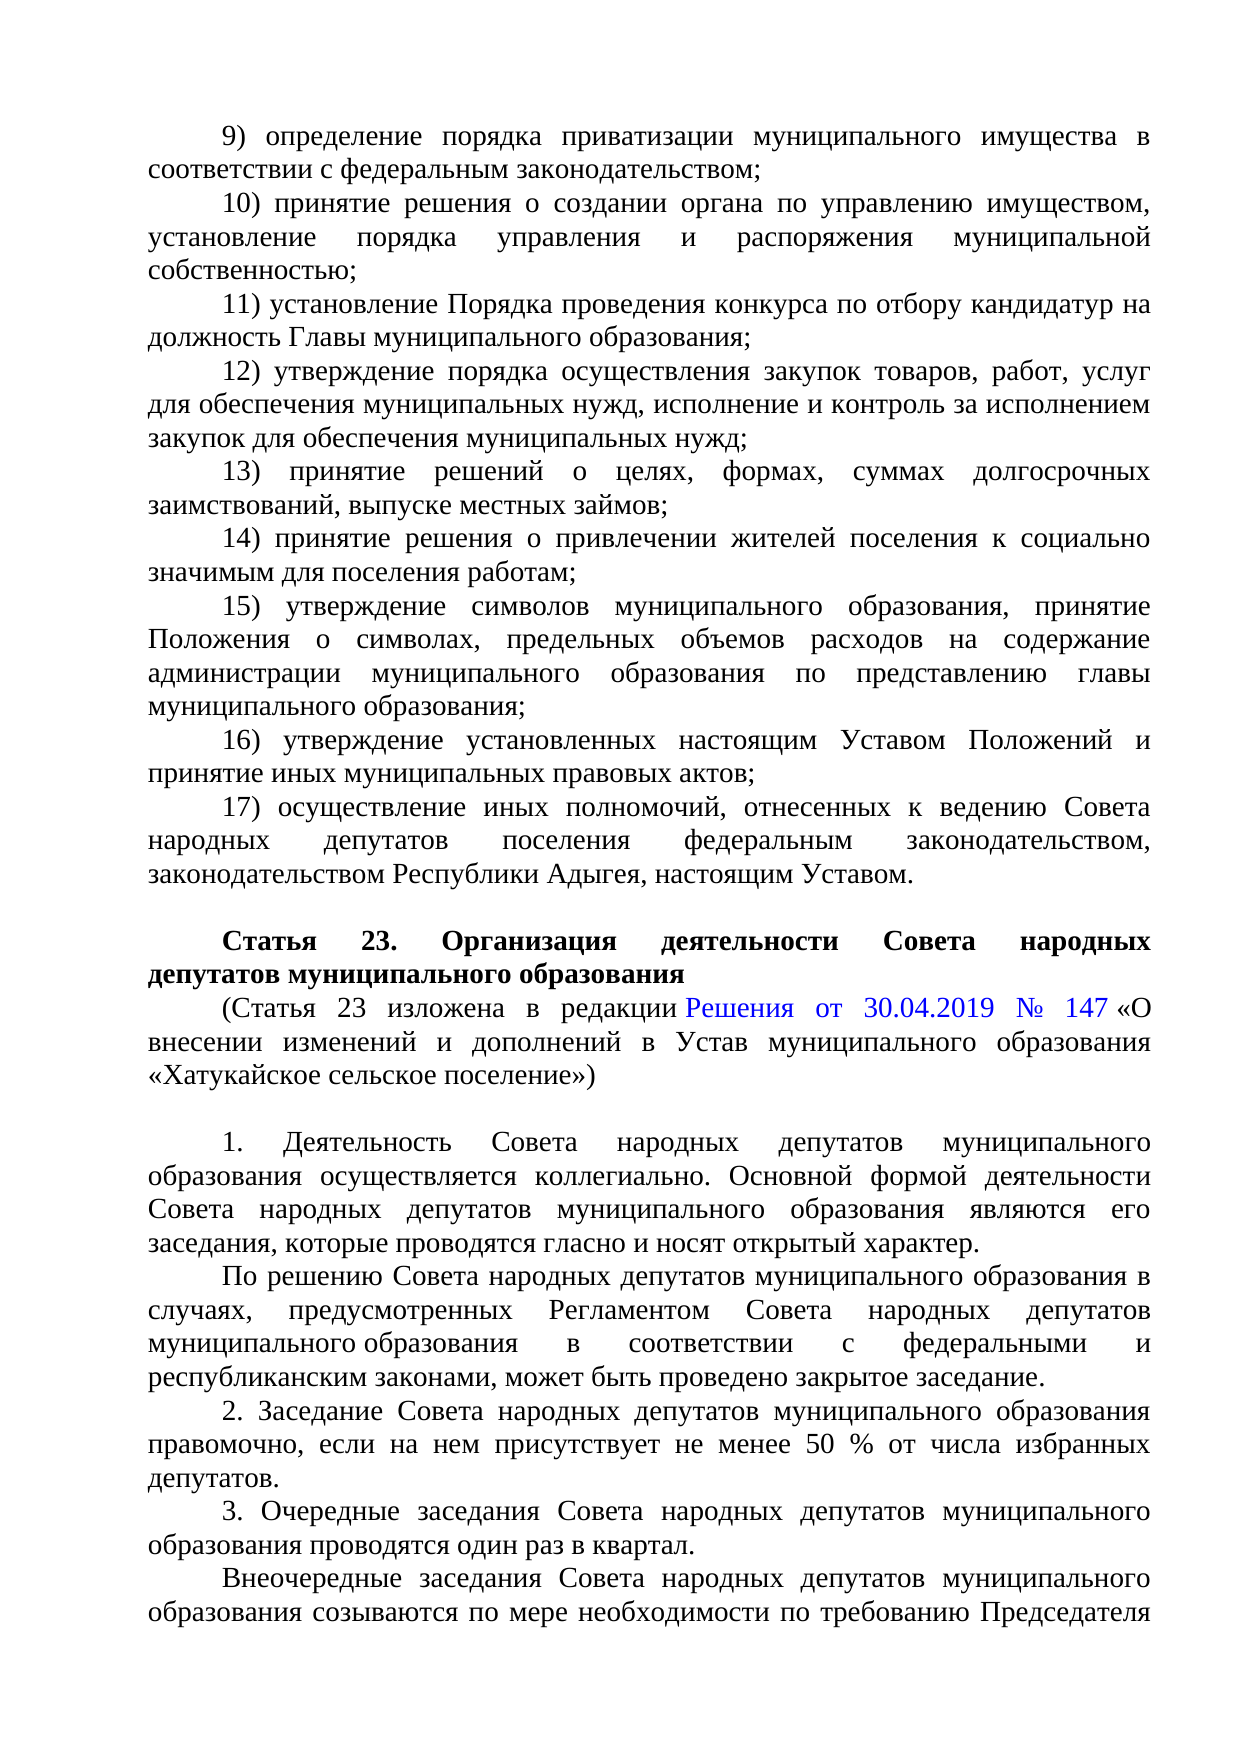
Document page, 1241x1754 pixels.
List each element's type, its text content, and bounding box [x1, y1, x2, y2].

text 15) утверждение символов муниципального образования, принятие Положения о символах, предельных объемов расходов на содержание администрации муниципального образования по представлению главы муниципального образования; [148, 588, 1152, 722]
text 12) утверждение порядка осуществления закупок товаров, работ, услуг для обеспечения муниципальных нужд, исполнение и контроль за исполнением закупок для обеспечения муниципальных нужд; [148, 353, 1152, 453]
text 13) принятие решений о целях, формах, суммах долгосрочных заимствований, выпуске местных займов; [148, 453, 1152, 521]
text 10) принятие решения о создании органа по управлению имуществом, установление порядка управления и распоряжения муниципальной собственностью; [148, 185, 1152, 286]
text 17) осуществление иных полномочий, отнесенных к ведению Совета народных депутатов поселения федеральным законодательством, законодательством Республики Адыгея, настоящим Уставом. [148, 789, 1152, 889]
text 9) определение порядка приватизации муниципального имущества в соответствии с федеральным законодательством; [148, 118, 1152, 185]
text 14) принятие решения о привлечении жителей поселения к социально значимым для поселения работам; [148, 521, 1152, 588]
text 1. Деятельность Совета народных депутатов муниципального образования осуществляется коллегиально. Основной формой деятельности Совета народных депутатов муниципального образования являются его заседания, которые проводятся гласно и носят открытый характер. [148, 1124, 1152, 1258]
text 2. Заседание Совета народных депутатов муниципального образования правомочно, если на нем присутствует не менее 50 % от числа избранных депутатов. [148, 1393, 1152, 1493]
text По решению Совета народных депутатов муниципального образования в случаях, предусмотренных Регламентом Совета народных депутатов муниципального образования в соответствии с федеральными и республиканским законами, может быть проведено закрытое заседание. [148, 1258, 1152, 1393]
text 11) установление Порядка проведения конкурса по отбору кандидатур на должность Главы муниципального образования; [148, 286, 1152, 353]
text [148, 1560, 1152, 1627]
text (Статья 23 изложена в редакции Решения от 30.04.2019 № 147 «О внесении изменений и дополнений в Устав муниципального образования «Хатукайское сельское поселение») [148, 990, 1152, 1091]
text 3. Очередные заседания Совета народных депутатов муниципального образования проводятся один раз в квартал. [148, 1493, 1152, 1560]
text Статья 23. Организация деятельности Совета народных депутатов муниципального образования [148, 923, 1152, 990]
text 16) утверждение установленных настоящим Уставом Положений и принятие иных муниципальных правовых актов; [148, 722, 1152, 789]
